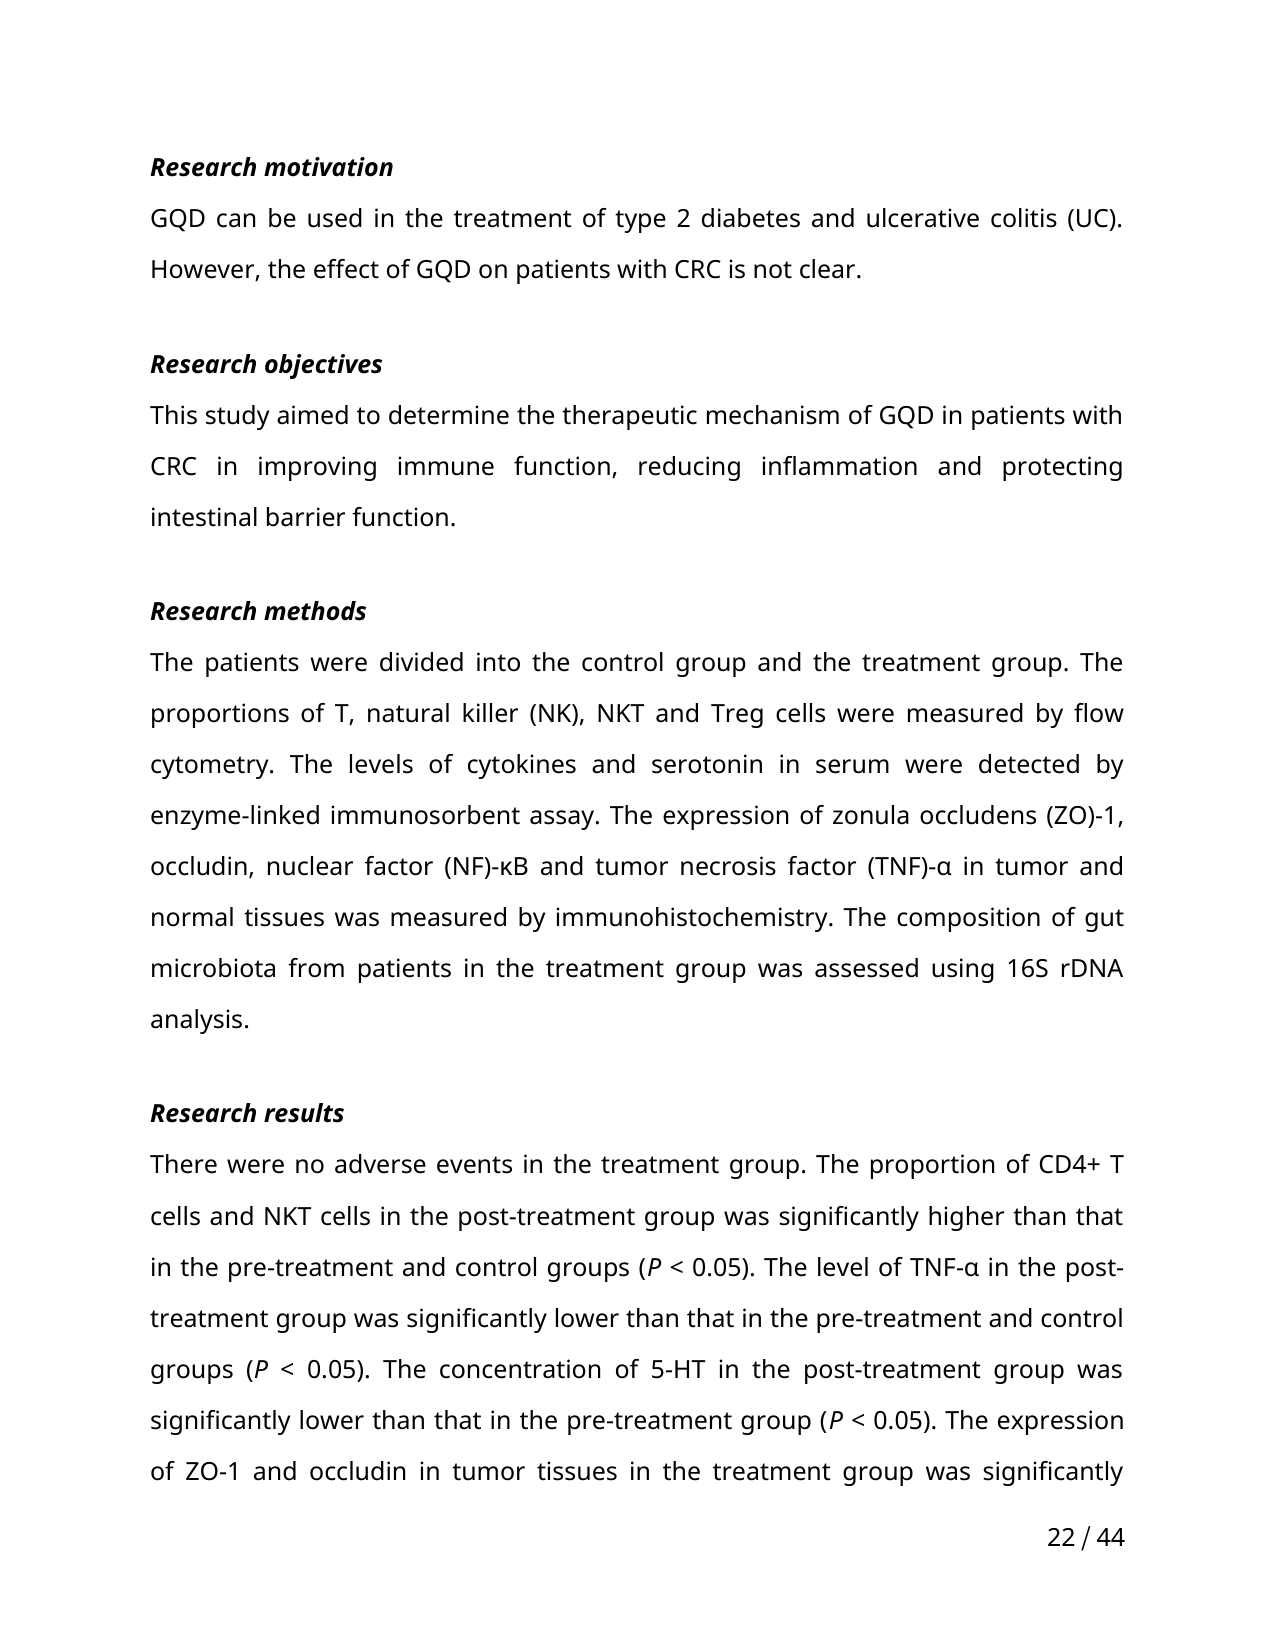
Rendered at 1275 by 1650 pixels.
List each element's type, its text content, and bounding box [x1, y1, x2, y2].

text The patients were divided into the control group and the treatment group. The proportions of T, natural killer (NK), NKT and Treg cells were measured by flow cytometry. The levels of cytokines and serotonin in serum were detected by enzyme-linked immunosorbent assay. The expression of zonula occludens (ZO)-1, occludin, nuclear factor (NF)-κB and tumor necrosis factor (TNF)-α in tumor and normal tissues was measured by immunohistochemistry. The composition of gut microbiota from patients in the treatment group was assessed using 16S rDNA analysis. [150, 644, 1125, 1036]
text GQD can be used in the treatment of type 2 diabetes and ulcerative colitis (UC). However, the effect of GQD on patients with CRC is not clear. [150, 201, 1125, 286]
text Research methods [150, 593, 1125, 628]
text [150, 1147, 1125, 1487]
text Research objectives [150, 346, 1125, 380]
text Research motivation [150, 150, 1125, 184]
text This study aimed to determine the therapeutic mechanism of GQD in patients with CRC in improving immune function, reducing inflammation and protecting intestinal barrier function. [150, 397, 1125, 533]
text Research results [150, 1096, 1125, 1130]
